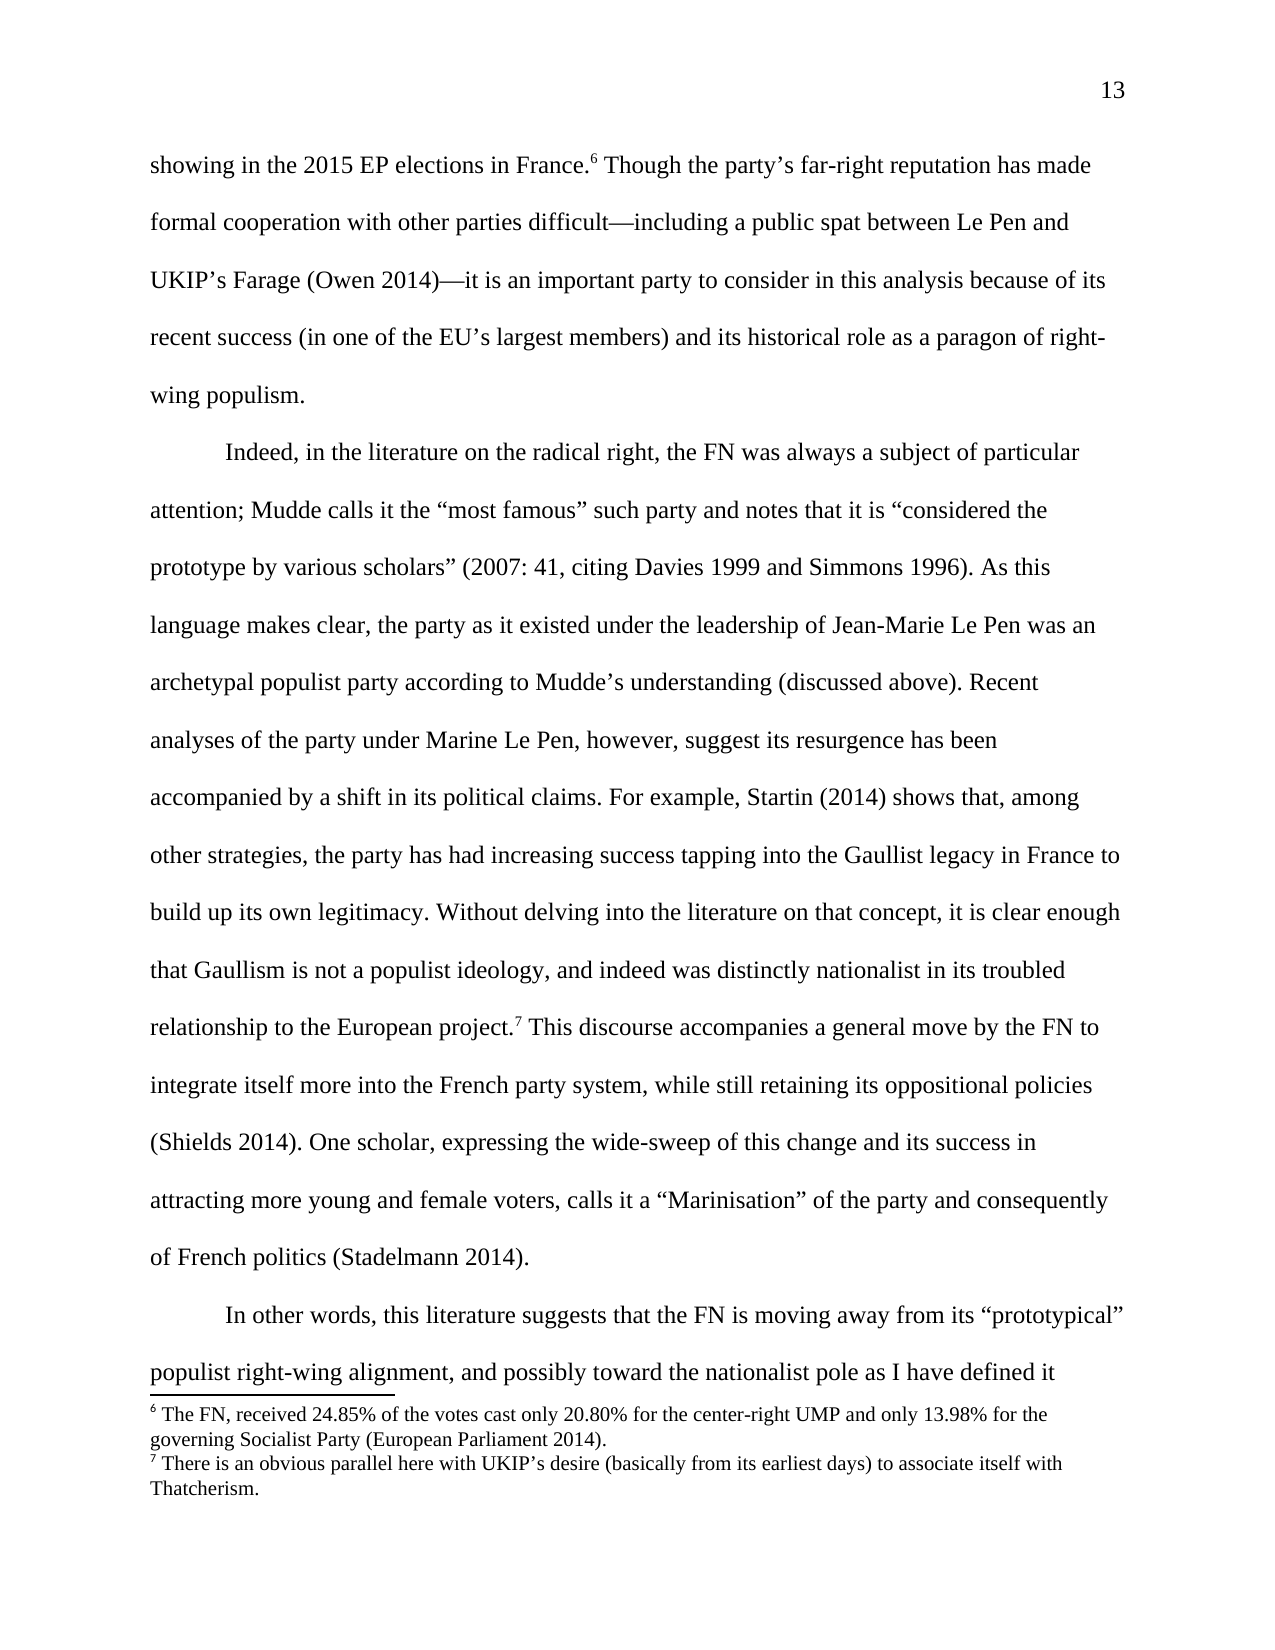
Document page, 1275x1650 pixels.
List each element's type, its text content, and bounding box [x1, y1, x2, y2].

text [150, 150, 1125, 409]
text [150, 1300, 1125, 1386]
text Indeed, in the literature on the radical right, the FN was always a subject of particular attention; Mudde calls it the “most famous” such party and notes that it is “considered the prototype by various scholars” (2007: 41, citing Davies 1999 and Simmons 1996). As this language makes clear, the party as it existed under the leadership of Jean-Marie Le Pen was an archetypal populist party according to Mudde’s understanding (discussed above). Recent analyses of the party under Marine Le Pen, however, suggest its resurgence has been accompanied by a shift in its political claims. For example, Startin (2014) shows that, among other strategies, the party has had increasing success tapping into the Gaullist legacy in France to build up its own legitimacy. Without delving into the literature on that concept, it is clear enough that Gaullism is not a populist ideology, and indeed was distinctly nationalist in its troubled relationship to the European project. This discourse accompanies a general move by the FN to integrate itself more into the French party system, while still retaining its oppositional policies (Shields 2014). One scholar, expressing the wide-sweep of this change and its success in attracting more young and female voters, calls it a “Marinisation” of the party and consequently of French politics (Stadelmann 2014). [150, 437, 1125, 1271]
